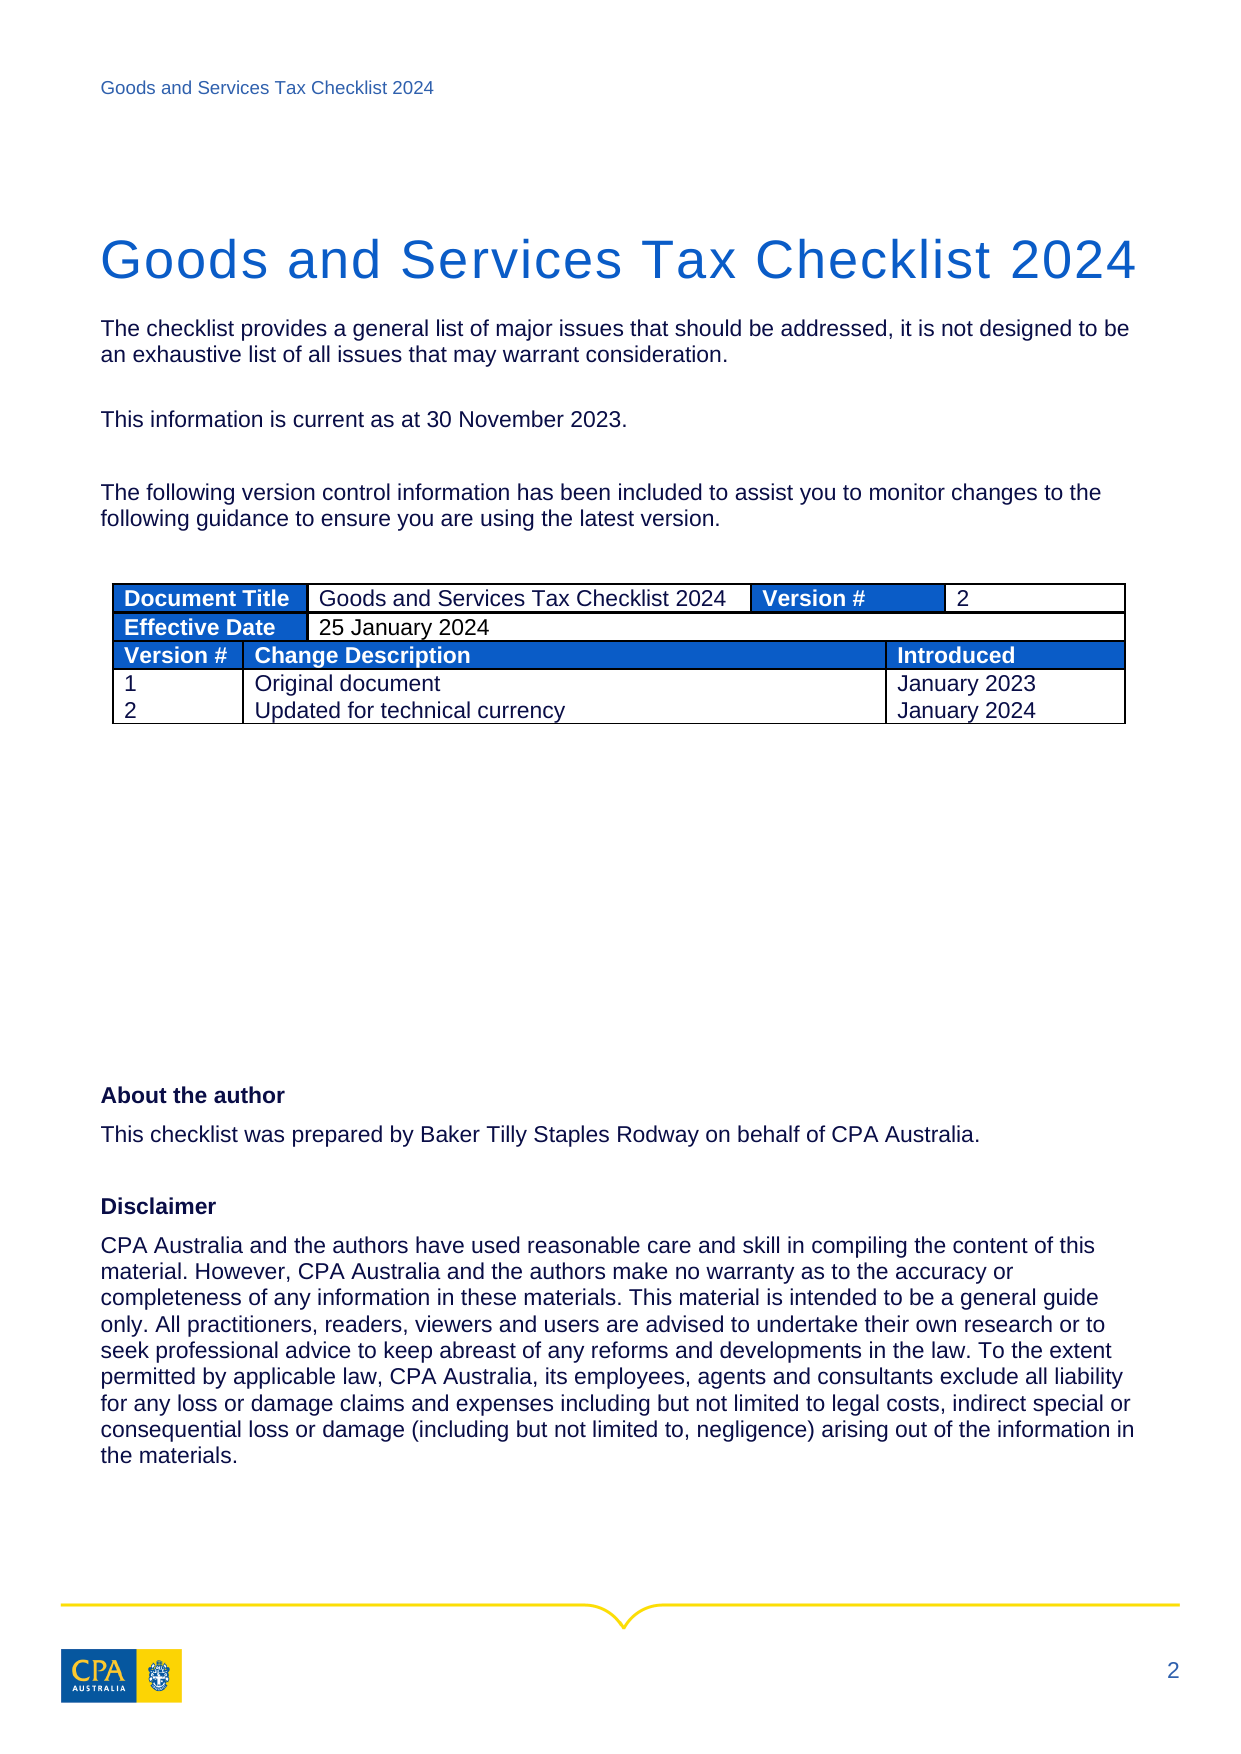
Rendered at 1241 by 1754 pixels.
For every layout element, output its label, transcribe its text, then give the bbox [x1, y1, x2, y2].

table_header 2 [946, 585, 1124, 611]
text This information is current as at 30 November 2023. [100, 406, 1140, 432]
table_header Goods and Services Tax Checklist 2024 [309, 585, 750, 611]
table_cell 2 [114, 697, 242, 723]
table_cell January 2023 [887, 670, 1124, 697]
table_header Document Title [114, 585, 306, 611]
picture [0, 1593, 1241, 1754]
text This checklist was prepared by Baker Tilly Staples Rodway on behalf of CPA Australia. [100, 1121, 1140, 1147]
table_cell 25 January 2024 [309, 614, 1124, 640]
text Disclaimer [100, 1193, 1140, 1219]
table_cell Change Description [244, 642, 885, 668]
table_cell Original document [244, 670, 885, 697]
text About the author [100, 1082, 1140, 1108]
table_cell January 2024 [887, 697, 1124, 723]
table_cell Effective Date [114, 614, 306, 640]
subtitle Goods and Services Tax Checklist 2024 [100, 227, 1140, 289]
text The following version control information has been included to assist you to monitor changes to the following guidance to ensure you are using the latest version. [100, 479, 1140, 532]
table_cell Updated for technical currency [244, 697, 885, 723]
table_cell Version # [114, 642, 242, 668]
table_header Version # [752, 585, 944, 611]
text CPA Australia and the authors have used reasonable care and skill in compiling the content of this material. However, CPA Australia and the authors make no warranty as to the accuracy or completeness of any information in these materials. This material is intended to be a general guide only. All practitioners, readers, viewers and users are advised to undertake their own research or to seek professional advice to keep abreast of any reforms and developments in the law. To the extent permitted by applicable law, CPA Australia, its employees, agents and consultants exclude all liability for any loss or damage claims and expenses including but not limited to legal costs, indirect special or consequential loss or damage (including but not limited to, negligence) arising out of the information in the materials. [100, 1232, 1140, 1469]
text The checklist provides a general list of major issues that should be addressed, it is not designed to be an exhaustive list of all issues that may warrant consideration. [100, 314, 1140, 393]
table_cell Introduced [887, 642, 1124, 668]
table_cell 1 [114, 670, 242, 697]
